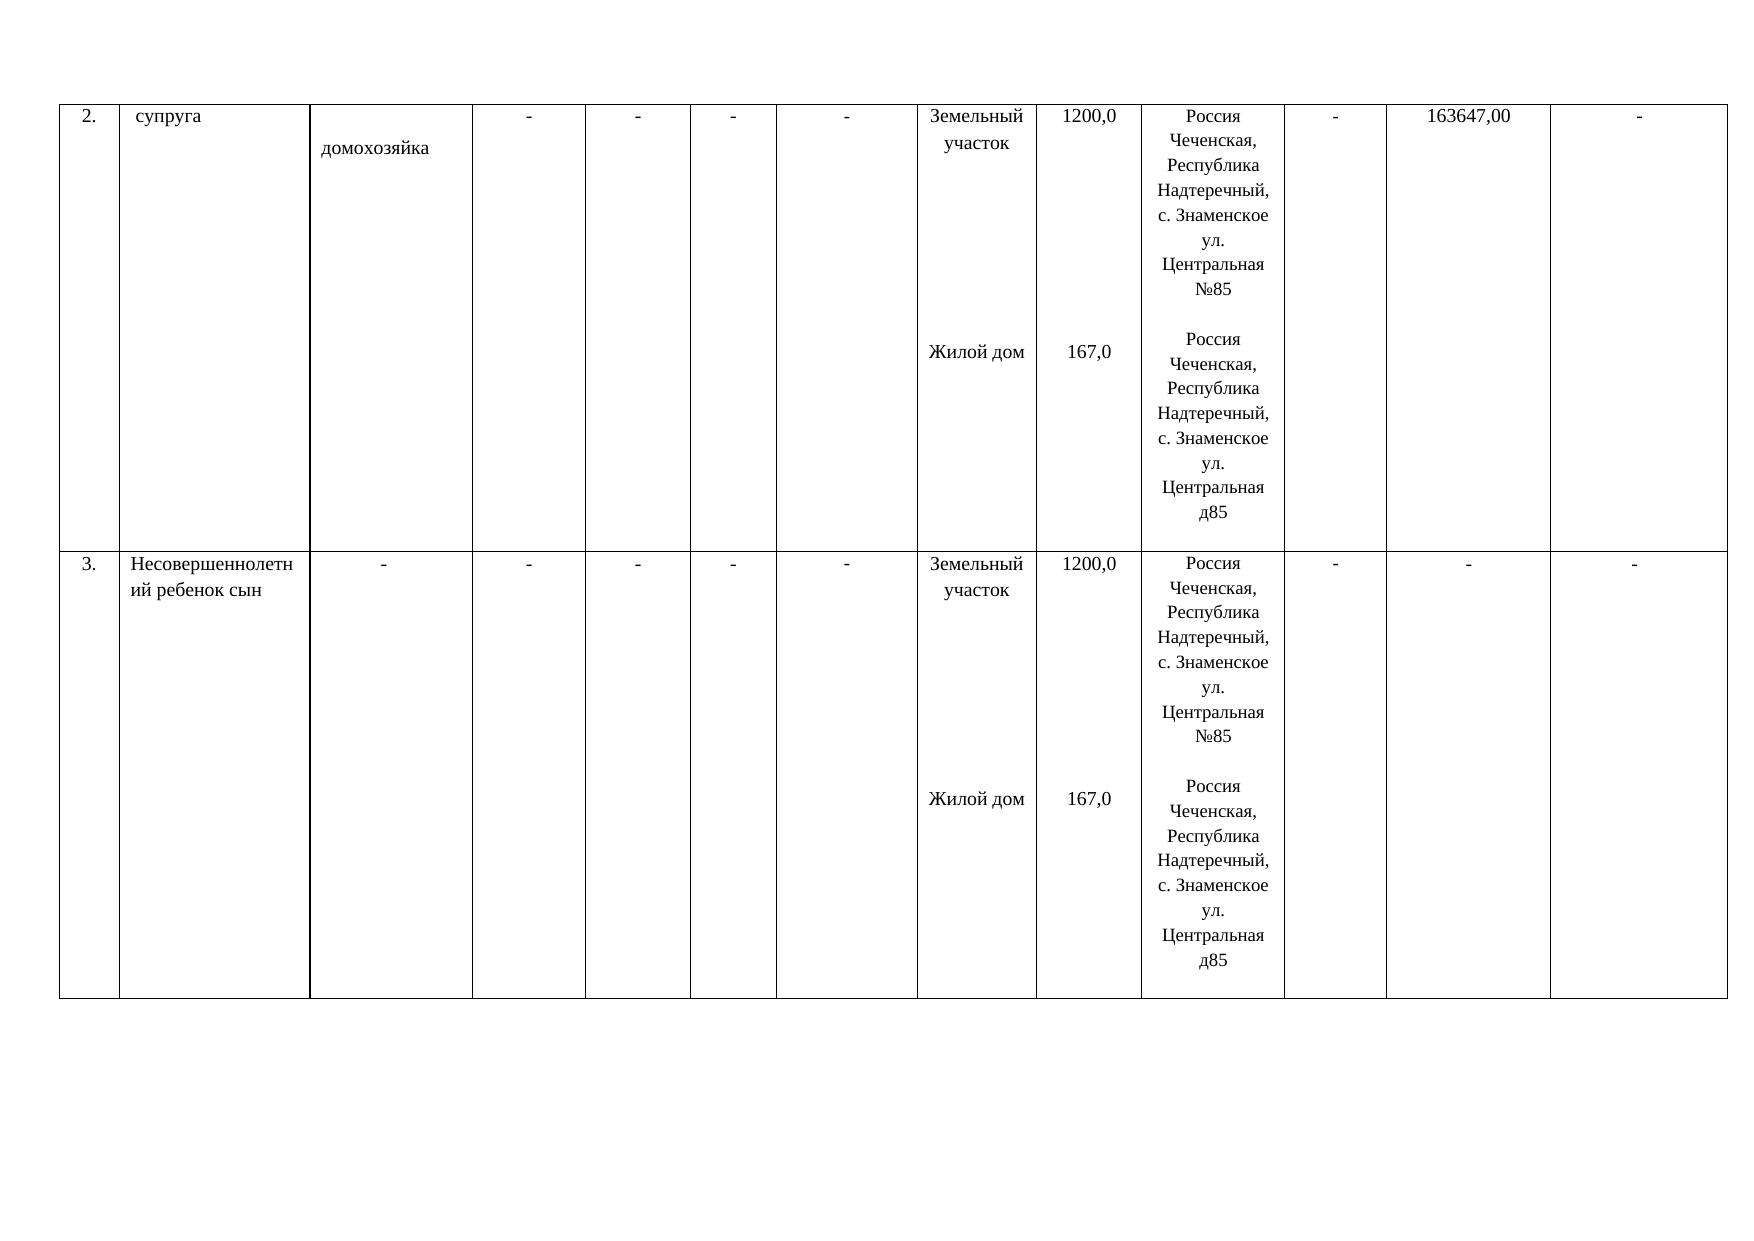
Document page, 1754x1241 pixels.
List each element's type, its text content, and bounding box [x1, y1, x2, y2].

table_cell 1200,0 167,0 [1037, 552, 1141, 998]
table_cell - [473, 105, 585, 551]
table_cell - [311, 552, 472, 998]
table_cell домохозяйка [311, 105, 472, 551]
table_cell - [1551, 552, 1727, 998]
table_cell Земельный участок Жилой дом [918, 552, 1036, 998]
table_cell - [473, 552, 585, 998]
table_cell 163647,00 [1387, 105, 1550, 551]
table_cell - [777, 552, 917, 998]
table_cell 3. [60, 552, 119, 998]
table_cell - [586, 552, 690, 998]
table_cell Несовершеннолетний ребенок сын [120, 552, 309, 998]
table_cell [918, 105, 1036, 551]
table_cell 2. [60, 105, 119, 551]
table_cell 1200,0 167,0 [1037, 105, 1141, 551]
table_cell - [1387, 552, 1550, 998]
table_cell - [691, 105, 776, 551]
table_cell супруга [120, 105, 309, 551]
table_cell - [1551, 105, 1727, 551]
table_cell - [586, 105, 690, 551]
table_cell - [691, 552, 776, 998]
table_cell - [1285, 105, 1386, 551]
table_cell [1142, 105, 1284, 551]
table_cell - [777, 105, 917, 551]
table_cell - [1285, 552, 1386, 998]
